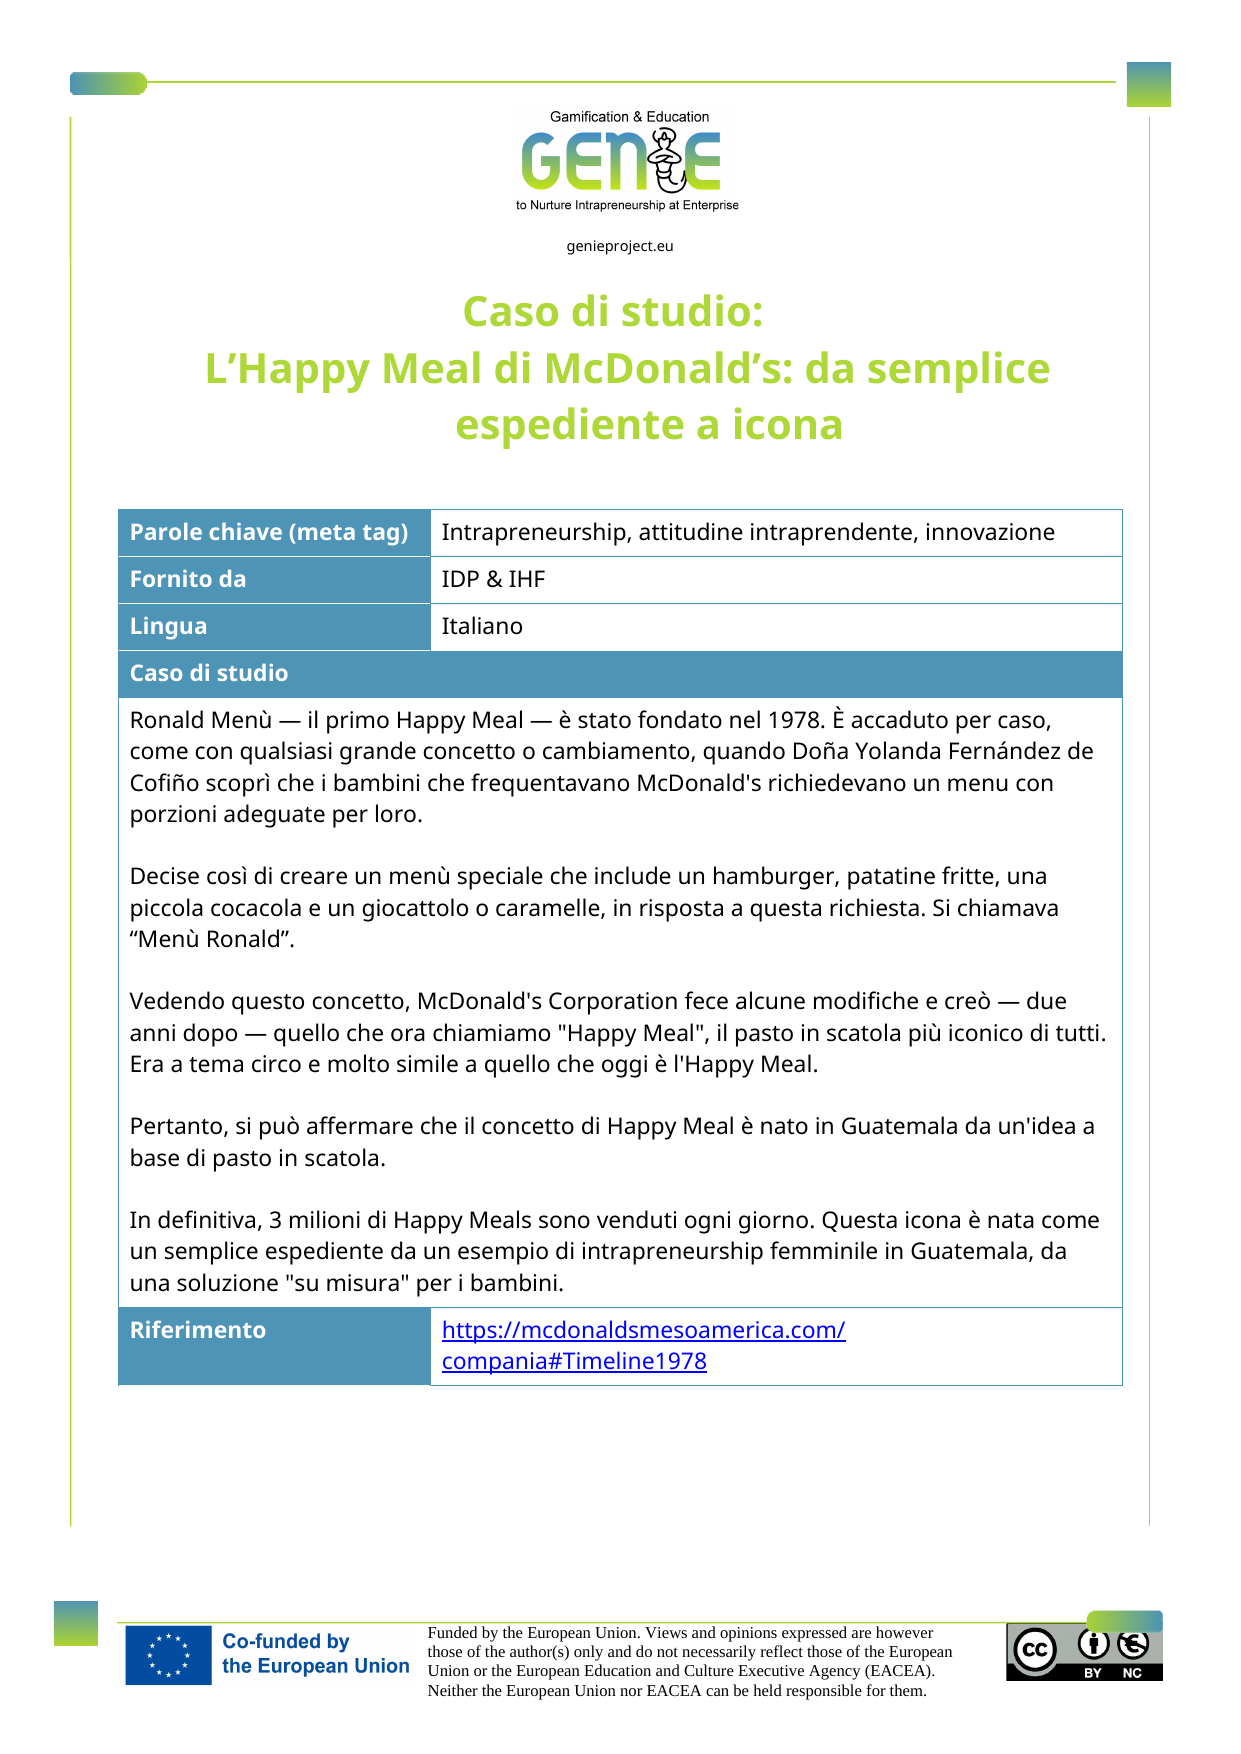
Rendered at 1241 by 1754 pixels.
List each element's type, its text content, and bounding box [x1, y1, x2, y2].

table_header Parole chiave (meta tag) [119, 510, 430, 556]
table_cell IDP & IHF [431, 557, 1122, 603]
picture [510, 106, 738, 213]
table_cell Fornito da [119, 557, 430, 603]
picture [53, 1601, 98, 1646]
text Caso di studio: [103, 282, 1122, 338]
table_cell Lingua [119, 604, 430, 650]
table_header Intrapreneurship, attitudine intraprendente, innovazione [431, 510, 1122, 556]
picture [1087, 1611, 1162, 1632]
table_cell Caso di studio [119, 651, 1122, 697]
table_cell Ronald Menù — il primo Happy Meal — è stato fondato nel 1978. È accaduto per caso, come con qualsiasi grande concetto o cambiamento, quando Doña Yolanda Fernández de Cofiño scoprì che i bambini che frequentavano McDonald's richiedevano un menu con porzioni adeguate per loro. Decise così di creare un menù speciale che include un hamburger, patatine fritte, una piccola cocacola e un giocattolo o caramelle, in risposta a questa richiesta. Si chiamava “Menù Ronald”. Vedendo questo concetto, McDonald's Corporation fece alcune modifiche e creò — due anni dopo — quello che ora chiamiamo "Happy Meal", il pasto in scatola più iconico di tutti. Era a tema circo e molto simile a quello che oggi è l'Happy Meal. Pertanto, si può affermare che il concetto di Happy Meal è nato in Guatemala da un'idea a base di pasto in scatola. In definitiva, 3 milioni di Happy Meals sono venduti ogni giorno. Questa icona è nata come un semplice espediente da un esempio di intrapreneurship femminile in Guatemala, da una soluzione "su misura" per i bambini. [119, 698, 1122, 1307]
table_cell https://mcdonaldsmesoamerica.com/compania#Timeline1978 [431, 1308, 1122, 1385]
table_cell Riferimento [119, 1308, 430, 1385]
text L’Happy Meal di McDonald’s: da semplice espediente a icona [192, 338, 1063, 452]
picture [1126, 62, 1172, 107]
picture [70, 72, 147, 95]
table_cell Italiano [431, 604, 1122, 650]
